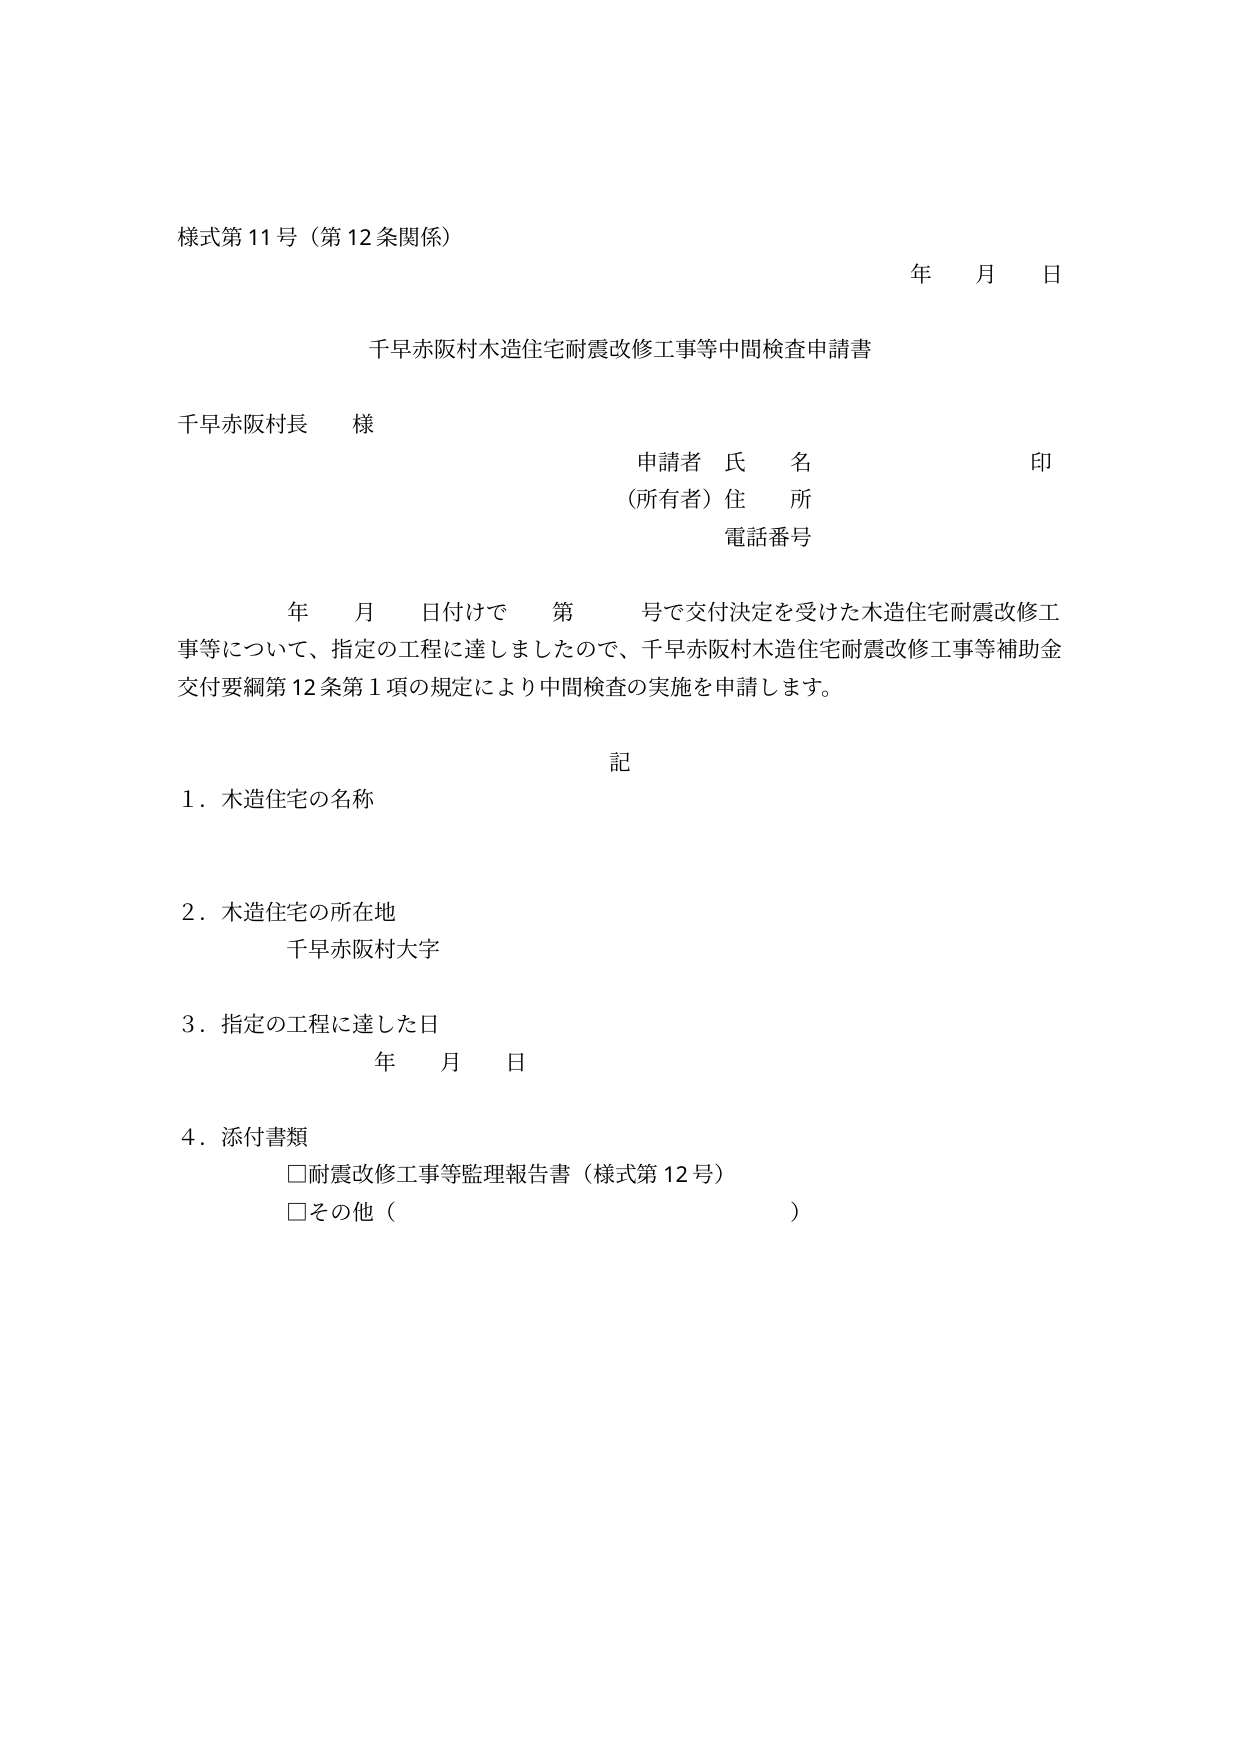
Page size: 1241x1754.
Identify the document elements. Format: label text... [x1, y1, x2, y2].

text １．木造住宅の名称 [177, 779, 1063, 817]
text □その他（ ） [177, 1192, 1063, 1229]
text 申請者 氏 名 印 [177, 442, 1063, 479]
text 年 月 日付けで 第 号で交付決定を受けた木造住宅耐震改修工事等について、指定の工程に達しましたので、千早赤阪村木造住宅耐震改修工事等補助金交付要綱第12条第１項の規定により中間検査の実施を申請します。 [177, 592, 1063, 704]
text ３．指定の工程に達した日 [177, 1004, 1063, 1042]
text 年 月 日 [177, 254, 1063, 292]
text 記 [177, 742, 1063, 779]
text 千早赤阪村木造住宅耐震改修工事等中間検査申請書 [177, 329, 1063, 367]
text 様式第11号（第12条関係） [177, 217, 1063, 254]
text 千早赤阪村長 様 [177, 404, 1063, 442]
text ４．添付書類 [177, 1117, 1063, 1154]
text □耐震改修工事等監理報告書（様式第12号） [177, 1154, 1063, 1192]
text 年 月 日 [177, 1042, 1063, 1079]
text （所有者）住 所 [177, 479, 1063, 517]
text 千早赤阪村大字 [177, 929, 1063, 967]
text ２．木造住宅の所在地 [177, 892, 1063, 929]
text 電話番号 [177, 517, 1063, 554]
